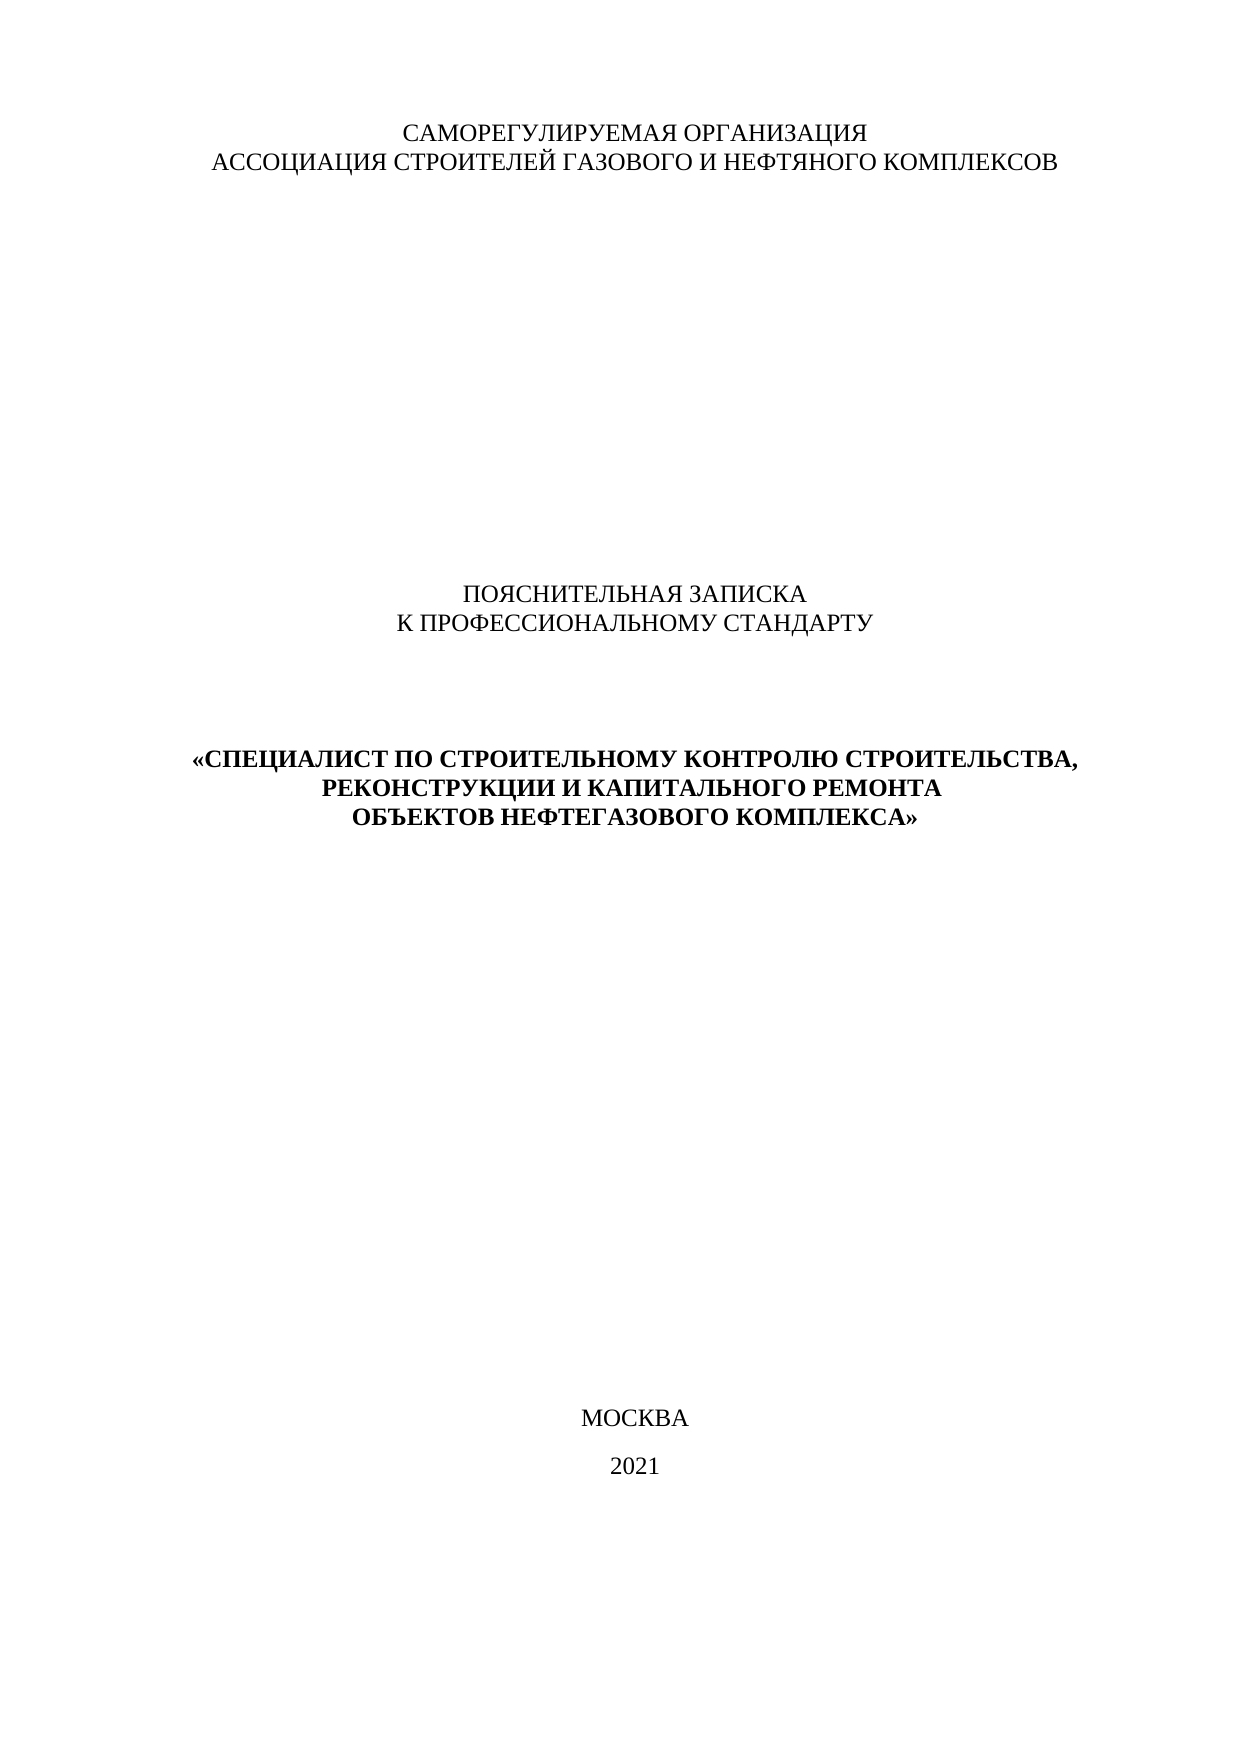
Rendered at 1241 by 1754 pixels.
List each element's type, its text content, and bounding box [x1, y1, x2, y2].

text САМОРЕГУЛИРУЕМАЯ ОРГАНИЗАЦИЯ АССОЦИАЦИЯ СТРОИТЕЛЕЙ ГАЗОВОГО И НЕФТЯНОГО КОМПЛЕКСОВ [118, 118, 1152, 176]
text 2021 [118, 1451, 1152, 1480]
text ПОЯСНИТЕЛЬНАЯ ЗАПИСКА К ПРОФЕССИОНАЛЬНОМУ СТАНДАРТУ [118, 579, 1152, 637]
text МОСКВА [118, 1403, 1152, 1432]
text «СПЕЦИАЛИСТ ПО СТРОИТЕЛЬНОМУ КОНТРОЛЮ СТРОИТЕЛЬСТВА, РЕКОНСТРУКЦИИ И КАПИТАЛЬНОГО РЕМОНТА ОБЪЕКТОВ НЕФТЕГАЗОВОГО КОМПЛЕКСА» [118, 744, 1152, 831]
